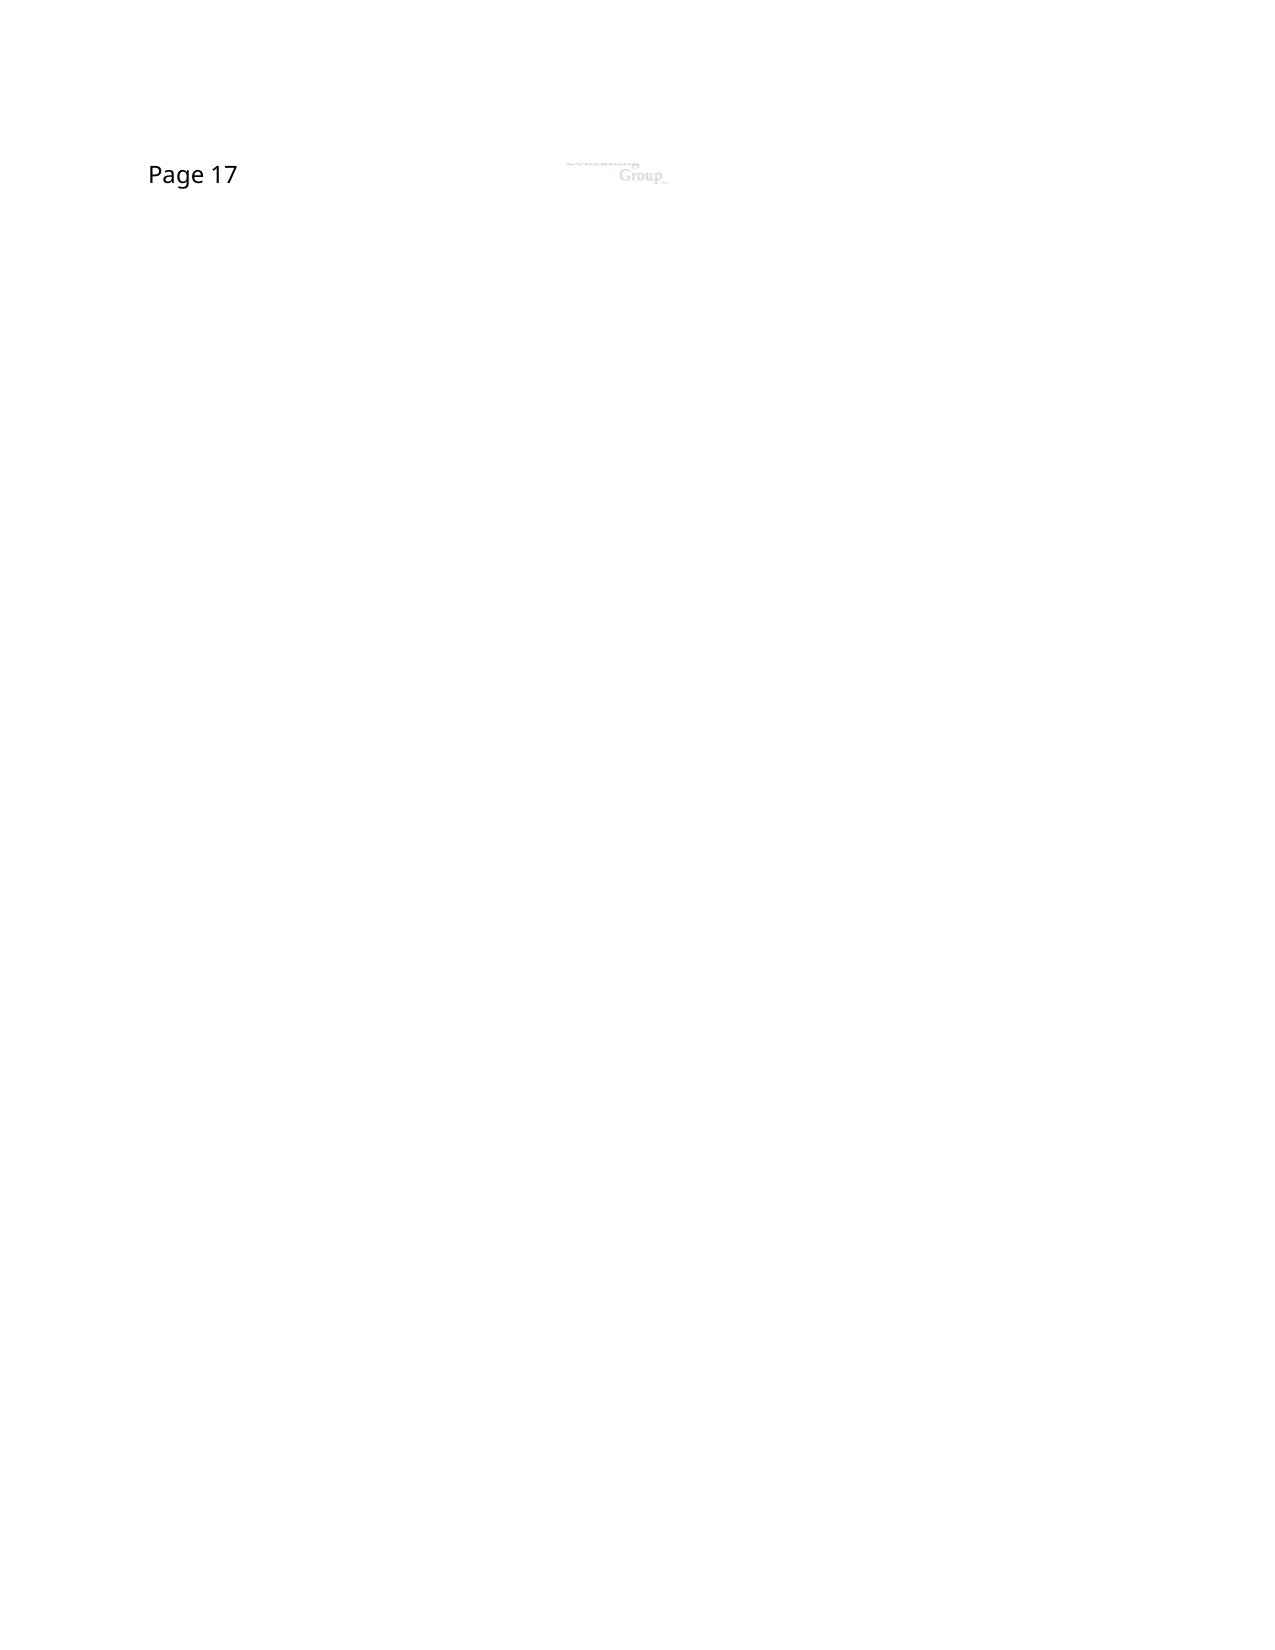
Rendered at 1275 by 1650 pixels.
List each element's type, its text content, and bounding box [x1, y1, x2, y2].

text Page 17 [148, 158, 1144, 191]
